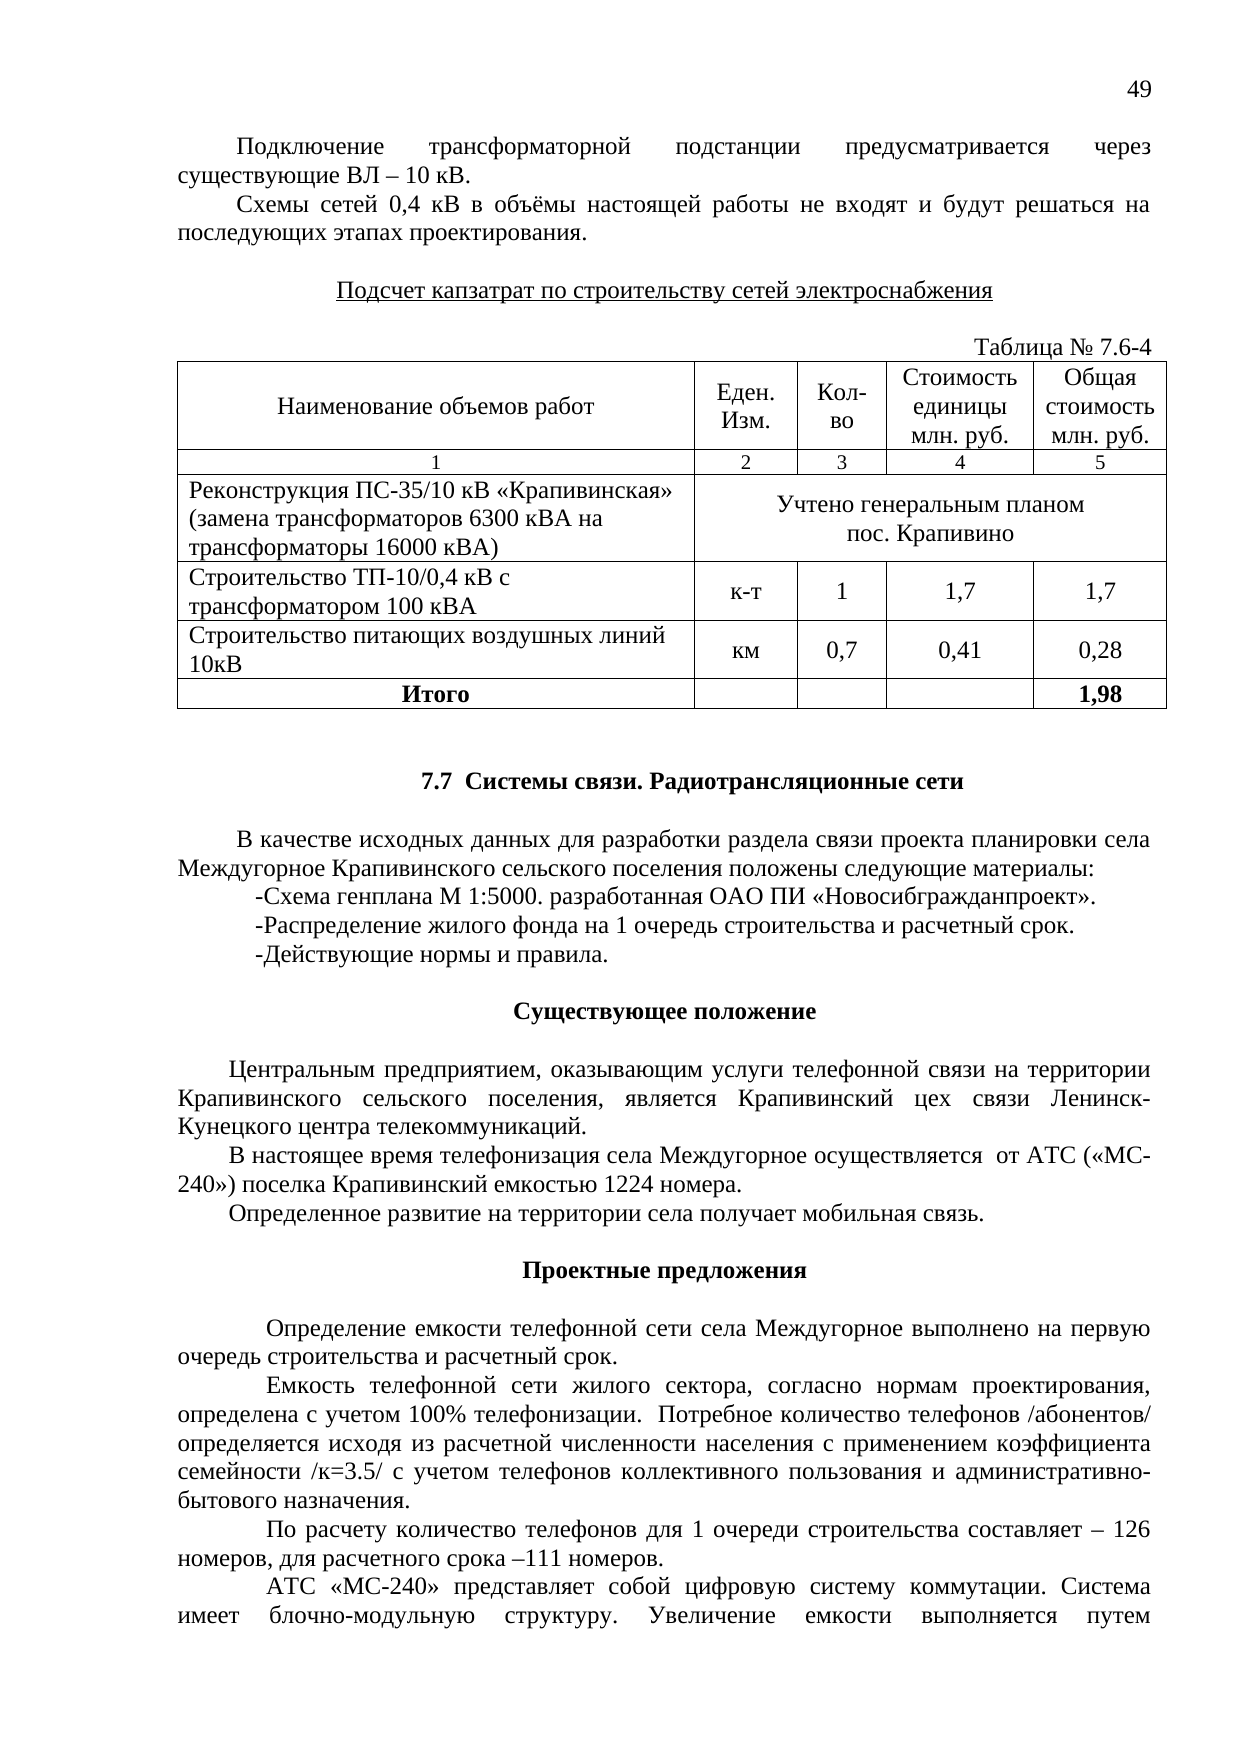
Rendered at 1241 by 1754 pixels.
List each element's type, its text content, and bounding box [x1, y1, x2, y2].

text Емкость телефонной сети жилого сектора, согласно нормам проектирования, определена с учетом 100% телефонизации. Потребное количество телефонов /абонентов/ определяется исходя из расчетной численности населения с применением коэффициента семейности /к=3.5/ с учетом телефонов коллективного пользования и административно-бытового назначения. [177, 1370, 1152, 1514]
text Определение емкости телефонной сети села Междугорное выполнено на первую очередь строительства и расчетный срок. [177, 1313, 1152, 1370]
text Подключение трансформаторной подстанции предусматривается через существующие ВЛ – 10 кВ. [177, 131, 1152, 189]
text 7.7 Системы связи. Радиотрансляционные сети [177, 766, 1152, 795]
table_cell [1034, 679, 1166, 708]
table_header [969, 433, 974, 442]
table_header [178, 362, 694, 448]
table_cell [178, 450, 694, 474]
text В качестве исходных данных для разработки раздела связи проекта планировки села Междугорное Крапивинского сельского поселения положены следующие материалы: [177, 824, 1152, 881]
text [177, 1571, 1152, 1629]
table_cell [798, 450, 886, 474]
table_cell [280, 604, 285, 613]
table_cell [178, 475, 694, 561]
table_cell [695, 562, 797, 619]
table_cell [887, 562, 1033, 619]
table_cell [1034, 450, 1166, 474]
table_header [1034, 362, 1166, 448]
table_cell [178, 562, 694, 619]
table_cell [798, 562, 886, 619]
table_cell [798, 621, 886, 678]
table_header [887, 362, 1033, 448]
text В настоящее время телефонизация села Междугорное осуществляется от АТС («МС-240») поселка Крапивинский емкостью 1224 номера. [177, 1140, 1152, 1198]
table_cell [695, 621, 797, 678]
title Существующее положение [177, 996, 1152, 1025]
title Проектные предложения [177, 1255, 1152, 1284]
text Подсчет капзатрат по строительству сетей электроснабжения [177, 275, 1152, 304]
text -Действующие нормы и правила. [177, 939, 1152, 968]
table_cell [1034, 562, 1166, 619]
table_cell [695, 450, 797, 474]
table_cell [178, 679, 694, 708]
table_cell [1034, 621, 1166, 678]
text -Схема генплана М 1:5000. разработанная ОАО ПИ «Новосибгражданпроект». [177, 881, 1152, 910]
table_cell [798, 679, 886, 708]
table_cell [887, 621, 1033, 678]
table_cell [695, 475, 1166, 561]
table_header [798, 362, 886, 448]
text Центральным предприятием, оказывающим услуги телефонной связи на территории Крапивинского сельского поселения, является Крапивинский цех связи Ленинск-Кунецкого центра телекоммуникаций. [177, 1054, 1152, 1140]
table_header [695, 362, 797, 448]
text Таблица № 7.6-4 [177, 332, 1152, 361]
text -Распределение жилого фонда на 1 очередь строительства и расчетный срок. [177, 910, 1152, 939]
text Схемы сетей 0,4 кВ в объёмы настоящей работы не входят и будут решаться на последующих этапах проектирования. [177, 189, 1152, 246]
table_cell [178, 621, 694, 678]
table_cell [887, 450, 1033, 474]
text По расчету количество телефонов для 1 очереди строительства составляет – 126 номеров, для расчетного срока –111 номеров. [177, 1514, 1152, 1571]
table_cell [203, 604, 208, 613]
text Определенное развитие на территории села получает мобильная связь. [177, 1198, 1152, 1226]
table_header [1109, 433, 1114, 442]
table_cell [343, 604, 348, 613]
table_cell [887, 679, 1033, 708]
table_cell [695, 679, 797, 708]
